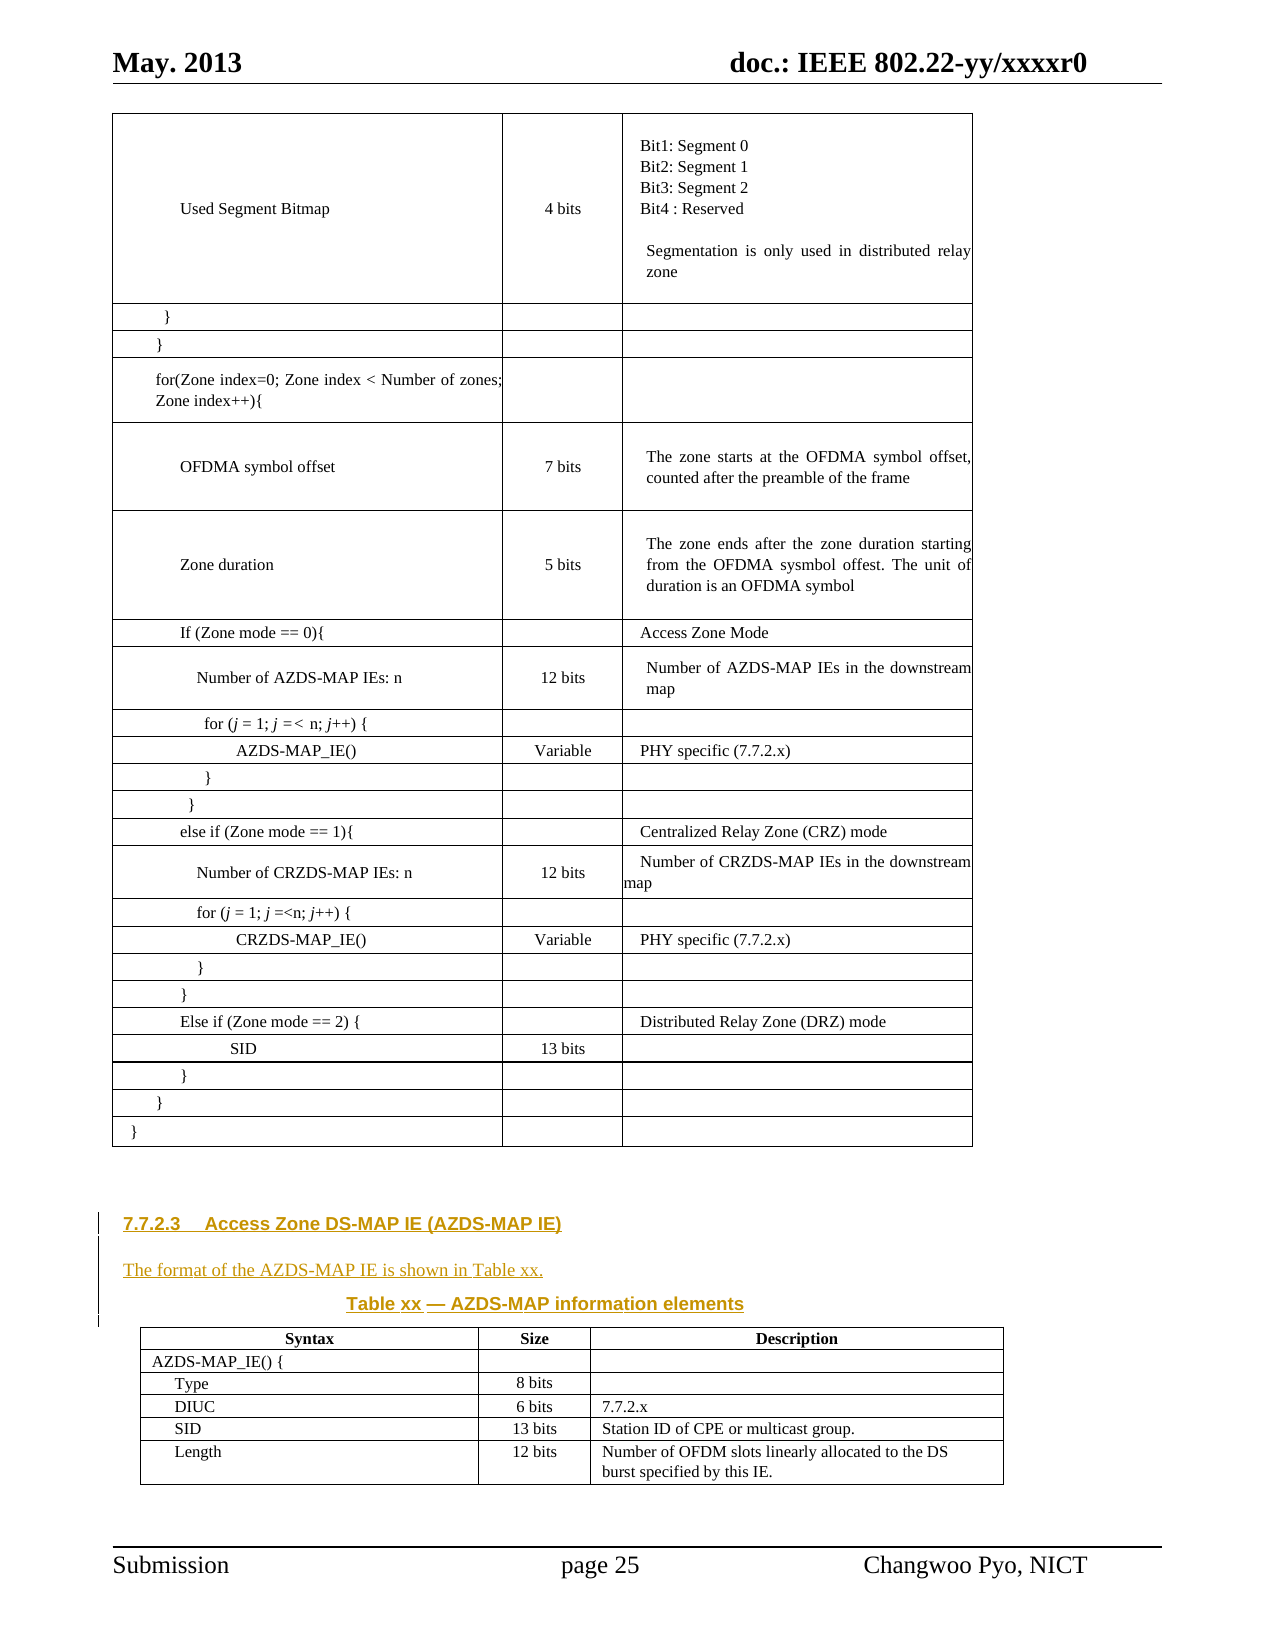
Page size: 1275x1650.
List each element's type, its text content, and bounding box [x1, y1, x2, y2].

table_cell [623, 304, 972, 330]
table_cell [623, 710, 972, 736]
table_cell [503, 1063, 622, 1089]
table_cell } [113, 331, 502, 357]
table_cell OFDMA symbol offset [113, 423, 502, 510]
table_cell } [113, 981, 502, 1007]
table_cell [503, 1008, 622, 1034]
table_cell Number of CRZDS-MAP IEs: n [113, 846, 502, 898]
table_cell [503, 710, 622, 736]
table_cell 5 bits [503, 511, 622, 618]
table_cell for(Zone index=0; Zone index < Number of zones; Zone index++){ [113, 358, 502, 422]
table_cell [591, 1373, 1003, 1394]
table_cell [503, 764, 622, 790]
table_cell 6 bits [479, 1395, 590, 1417]
table_header Size [479, 1328, 590, 1349]
table_cell 4 bits [503, 114, 622, 303]
table_cell [623, 954, 972, 980]
table_cell [503, 899, 622, 926]
table_cell 7.7.2.x [591, 1395, 1003, 1417]
table_cell Else if (Zone mode == 2) { [113, 1008, 502, 1034]
table_cell [503, 331, 622, 357]
table_cell for (j = 1; j =<n; j++) { [113, 899, 502, 926]
table_cell AZDS-MAP_IE() [113, 737, 502, 763]
table_cell [503, 819, 622, 844]
table_cell Bit1: Segment 0 Bit2: Segment 1 Bit3: Segment 2 Bit4 : Reserved Segmentation is only used in distributed relay zone [623, 114, 972, 303]
table_header Syntax [141, 1328, 478, 1349]
table_cell [503, 304, 622, 330]
table_cell for (j = 1; j =< n; j++) { [113, 710, 502, 736]
table_cell } [113, 1090, 502, 1116]
table_cell 12 bits [479, 1441, 590, 1484]
table_cell } [113, 954, 502, 980]
table_cell Access Zone Mode [623, 620, 972, 646]
table_cell [503, 1117, 622, 1146]
table_cell Distributed Relay Zone (DRZ) mode [623, 1008, 972, 1034]
table_cell Station ID of CPE or multicast group. [591, 1418, 1003, 1439]
table_cell [623, 981, 972, 1007]
table_cell } [113, 764, 502, 790]
table_cell [503, 1090, 622, 1116]
table_cell [503, 791, 622, 817]
table_cell [479, 1350, 590, 1372]
table_cell Number of OFDM slots linearly allocated to the DS burst specified by this IE. [591, 1441, 1003, 1484]
table_cell PHY specific (7.7.2.x) [623, 927, 972, 953]
table_cell Variable [503, 737, 622, 763]
table_cell The zone ends after the zone duration starting from the OFDMA sysmbol offest. The unit of duration is an OFDMA symbol [623, 511, 972, 618]
table_cell CRZDS-MAP_IE() [113, 927, 502, 953]
table_cell } [113, 1063, 502, 1089]
table_cell Length [141, 1441, 478, 1484]
table_cell [503, 954, 622, 980]
table_cell Variable [503, 927, 622, 953]
table_cell [623, 358, 972, 422]
table_cell PHY specific (7.7.2.x) [623, 737, 972, 763]
table_cell [623, 764, 972, 790]
table_header Description [591, 1328, 1003, 1349]
table_cell Centralized Relay Zone (CRZ) mode [623, 819, 972, 844]
table_cell 13 bits [503, 1035, 622, 1061]
table_cell [503, 981, 622, 1007]
table_cell 12 bits [503, 647, 622, 709]
table_cell SID [113, 1035, 502, 1061]
table_cell SID [141, 1418, 478, 1439]
table_cell The zone starts at the OFDMA symbol offset, counted after the preamble of the frame [623, 423, 972, 510]
table_cell 12 bits [503, 846, 622, 898]
table_cell 8 bits [479, 1373, 590, 1394]
table_cell [503, 358, 622, 422]
table_cell 13 bits [479, 1418, 590, 1439]
table_cell } [113, 1117, 502, 1146]
table_cell 7 bits [503, 423, 622, 510]
table_cell } [113, 791, 502, 817]
table_cell } [113, 304, 502, 330]
table_cell [623, 1117, 972, 1146]
table_cell [623, 1090, 972, 1116]
table_cell [623, 1035, 972, 1061]
table_cell [503, 620, 622, 646]
table_cell Number of AZDS-MAP IEs: n [113, 647, 502, 709]
table_cell [623, 899, 972, 926]
table_cell DIUC [141, 1395, 478, 1417]
table_cell Zone duration [113, 511, 502, 618]
table_cell AZDS-MAP_IE() { [141, 1350, 478, 1372]
table_cell If (Zone mode == 0){ [113, 620, 502, 646]
table_cell [623, 1063, 972, 1089]
table_cell Number of AZDS-MAP IEs in the downstream map [623, 647, 972, 709]
table_cell Used Segment Bitmap [113, 114, 502, 303]
table_cell [623, 331, 972, 357]
table_cell Type [141, 1373, 478, 1394]
table_cell else if (Zone mode == 1){ [113, 819, 502, 844]
table_cell [591, 1350, 1003, 1372]
table_cell Number of CRZDS-MAP IEs in the downstream map [623, 846, 972, 898]
table_cell [623, 791, 972, 817]
